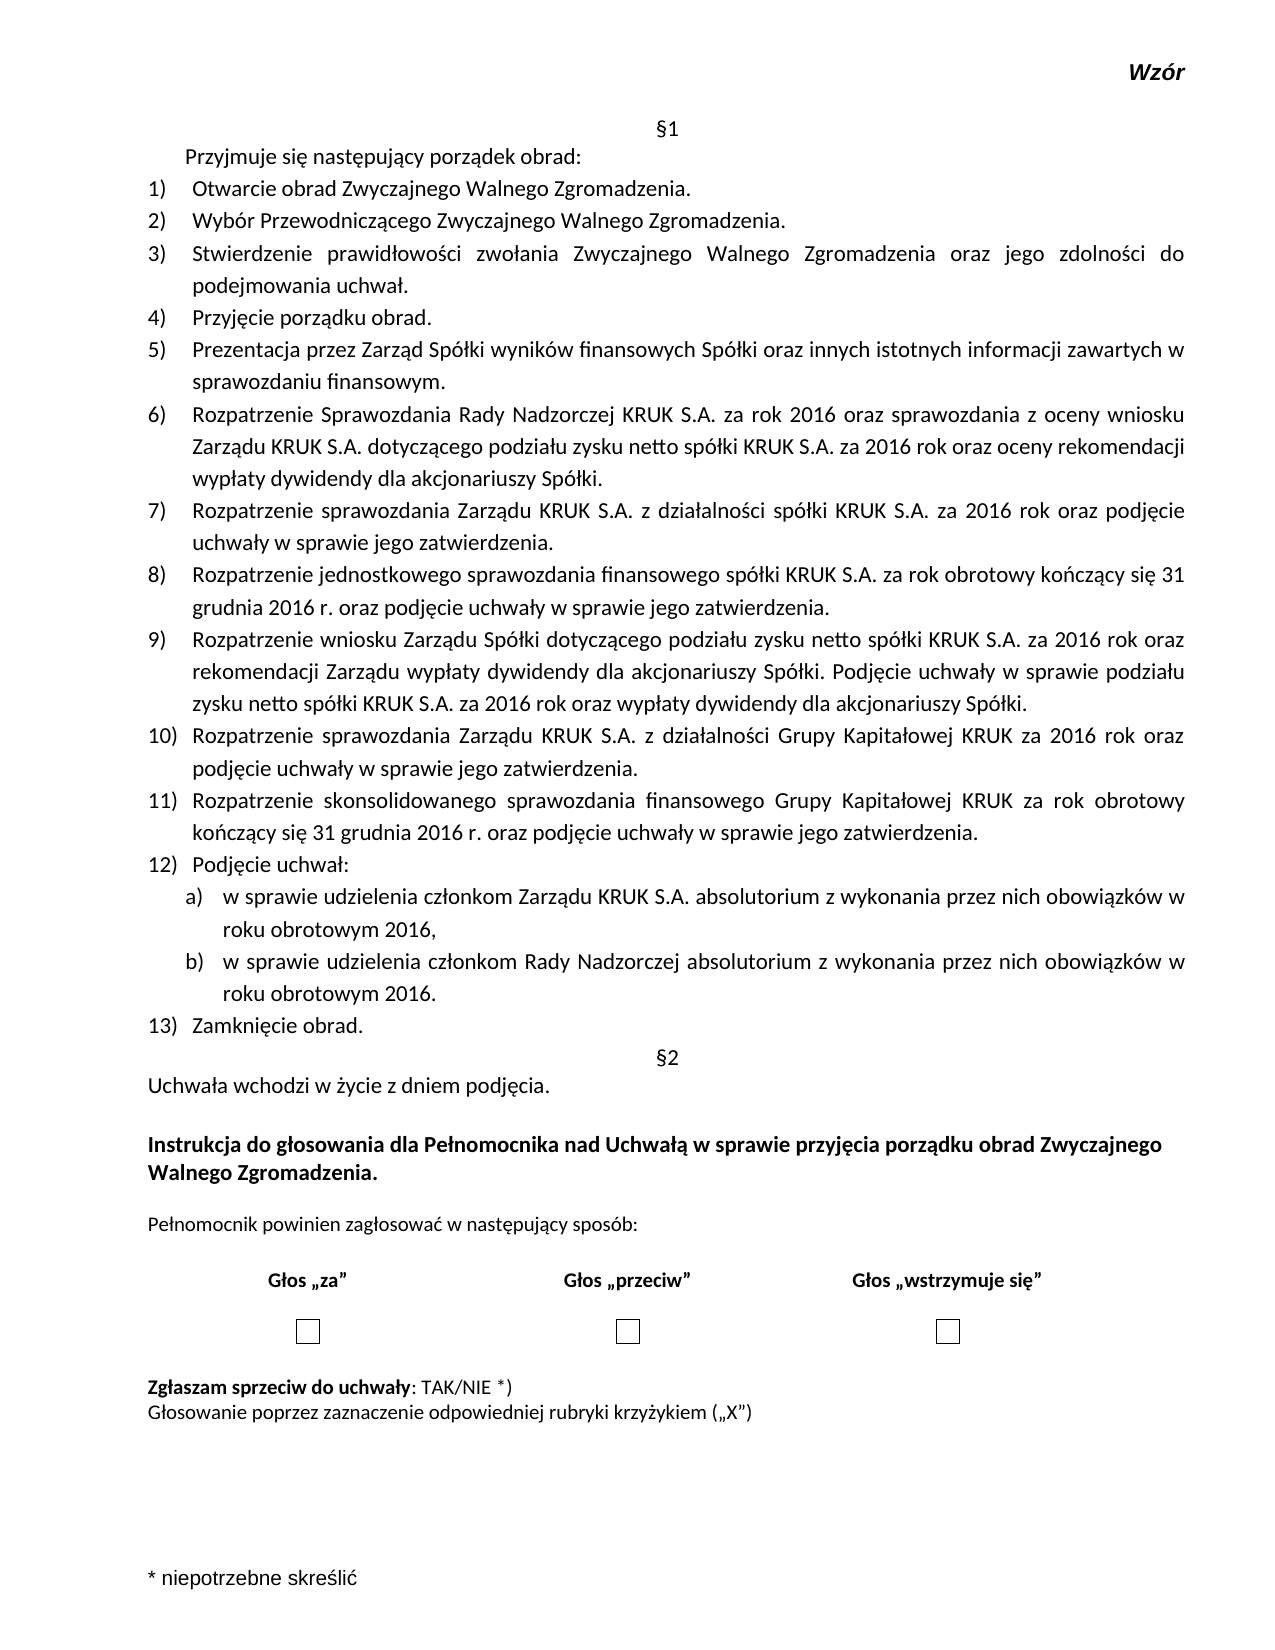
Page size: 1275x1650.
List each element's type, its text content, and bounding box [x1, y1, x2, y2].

list Wybór Przewodniczącego Zwyczajnego Walnego Zgromadzenia. [148, 207, 1186, 234]
table_header Głos „za” [148, 1268, 467, 1293]
list Przyjęcie porządku obrad. [148, 303, 1186, 331]
list Zamknięcie obrad. [148, 1011, 1186, 1039]
subtitle Zgłaszam sprzeciw do uchwały: TAK/NIE *) [148, 1374, 1186, 1399]
table_cell [468, 1293, 787, 1374]
list Rozpatrzenie sprawozdania Zarządu KRUK S.A. z działalności spółki KRUK S.A. za 2016 rok oraz podjęcie uchwały w sprawie jego zatwierdzenia. [148, 496, 1186, 556]
subtitle Głosowanie poprzez zaznaczenie odpowiedniej rubryki krzyżykiem („X”) [148, 1399, 1186, 1425]
list Rozpatrzenie jednostkowego sprawozdania finansowego spółki KRUK S.A. za rok obrotowy kończący się 31 grudnia 2016 r. oraz podjęcie uchwały w sprawie jego zatwierdzenia. [148, 561, 1186, 621]
text Przyjmuje się następujący porządek obrad: [185, 142, 1186, 170]
table_cell [787, 1293, 1107, 1374]
table_header Głos „wstrzymuje się” [787, 1268, 1107, 1293]
text Pełnomocnik powinien zagłosować w następujący sposób: [148, 1211, 1186, 1237]
list Stwierdzenie prawidłowości zwołania Zwyczajnego Walnego Zgromadzenia oraz jego zdolności do podejmowania uchwał. [148, 239, 1186, 299]
list Rozpatrzenie sprawozdania Zarządu KRUK S.A. z działalności Grupy Kapitałowej KRUK za 2016 rok oraz podjęcie uchwały w sprawie jego zatwierdzenia. [148, 722, 1186, 782]
text §2 [148, 1043, 1186, 1071]
list Prezentacja przez Zarząd Spółki wyników finansowych Spółki oraz innych istotnych informacji zawartych w sprawozdaniu finansowym. [148, 335, 1186, 396]
text Uchwała wchodzi w życie z dniem podjęcia. [148, 1071, 1186, 1099]
list Rozpatrzenie Sprawozdania Rady Nadzorczej KRUK S.A. za rok 2016 oraz sprawozdania z oceny wniosku Zarządu KRUK S.A. dotyczącego podziału zysku netto spółki KRUK S.A. za 2016 rok oraz oceny rekomendacji wypłaty dywidendy dla akcjonariuszy Spółki. [148, 400, 1186, 492]
text Instrukcja do głosowania dla Pełnomocnika nad Uchwałą w sprawie przyjęcia porządku obrad Zwyczajnego Walnego Zgromadzenia. [148, 1130, 1186, 1186]
list w sprawie udzielenia członkom Zarządu KRUK S.A. absolutorium z wykonania przez nich obowiązków w roku obrotowym 2016, [185, 882, 1186, 943]
text §1 [148, 114, 1186, 142]
table_header Głos „przeciw” [468, 1268, 787, 1293]
list Rozpatrzenie skonsolidowanego sprawozdania finansowego Grupy Kapitałowej KRUK za rok obrotowy kończący się 31 grudnia 2016 r. oraz podjęcie uchwały w sprawie jego zatwierdzenia. [148, 786, 1186, 846]
table_cell [148, 1293, 467, 1374]
list Otwarcie obrad Zwyczajnego Walnego Zgromadzenia. [148, 174, 1186, 202]
list Podjęcie uchwał: [148, 850, 1186, 878]
list Rozpatrzenie wniosku Zarządu Spółki dotyczącego podziału zysku netto spółki KRUK S.A. za 2016 rok oraz rekomendacji Zarządu wypłaty dywidendy dla akcjonariuszy Spółki. Podjęcie uchwały w sprawie podziału zysku netto spółki KRUK S.A. za 2016 rok oraz wypłaty dywidendy dla akcjonariuszy Spółki. [148, 625, 1186, 717]
list w sprawie udzielenia członkom Rady Nadzorczej absolutorium z wykonania przez nich obowiązków w roku obrotowym 2016. [185, 947, 1186, 1007]
